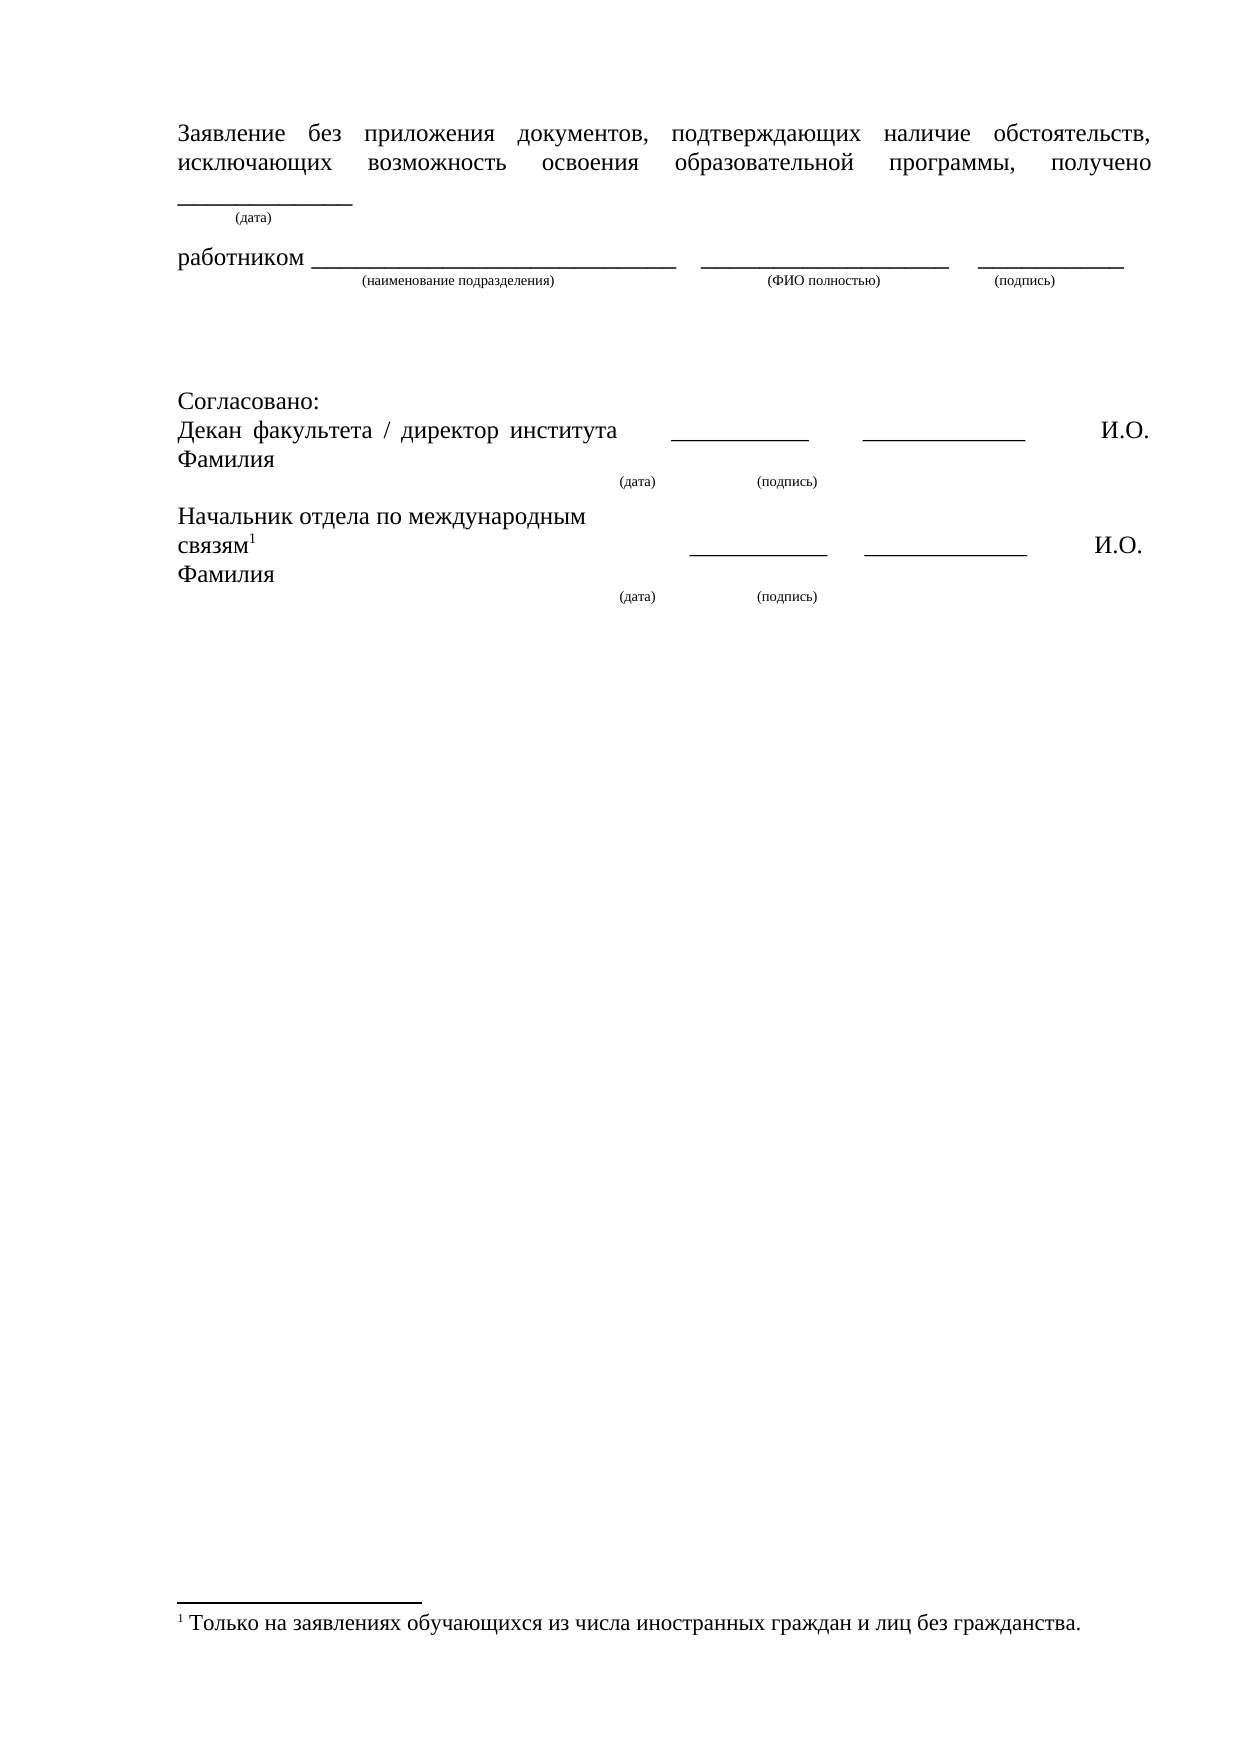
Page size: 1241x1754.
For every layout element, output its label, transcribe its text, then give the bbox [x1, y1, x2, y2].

text (дата) [177, 209, 1152, 238]
text Декан факультета / директор института ___________ _____________ И.О. Фамилия [177, 415, 1152, 473]
text Начальник отдела по международным [177, 501, 1152, 530]
text связям ___________ _____________ И.О. Фамилия [177, 530, 1152, 588]
text Заявление без приложения документов, подтверждающих наличие обстоятельств, исключающих возможность освоения образовательной программы, получено ____________ [177, 118, 1152, 209]
text (дата) (подпись) [177, 473, 1152, 501]
text Согласовано: [177, 386, 1152, 415]
text (наименование подразделения) (ФИО полностью) (подпись) [177, 271, 1152, 300]
text (дата) (подпись) [177, 588, 1152, 616]
text работником _________________________ _________________ __________ [177, 238, 1152, 271]
